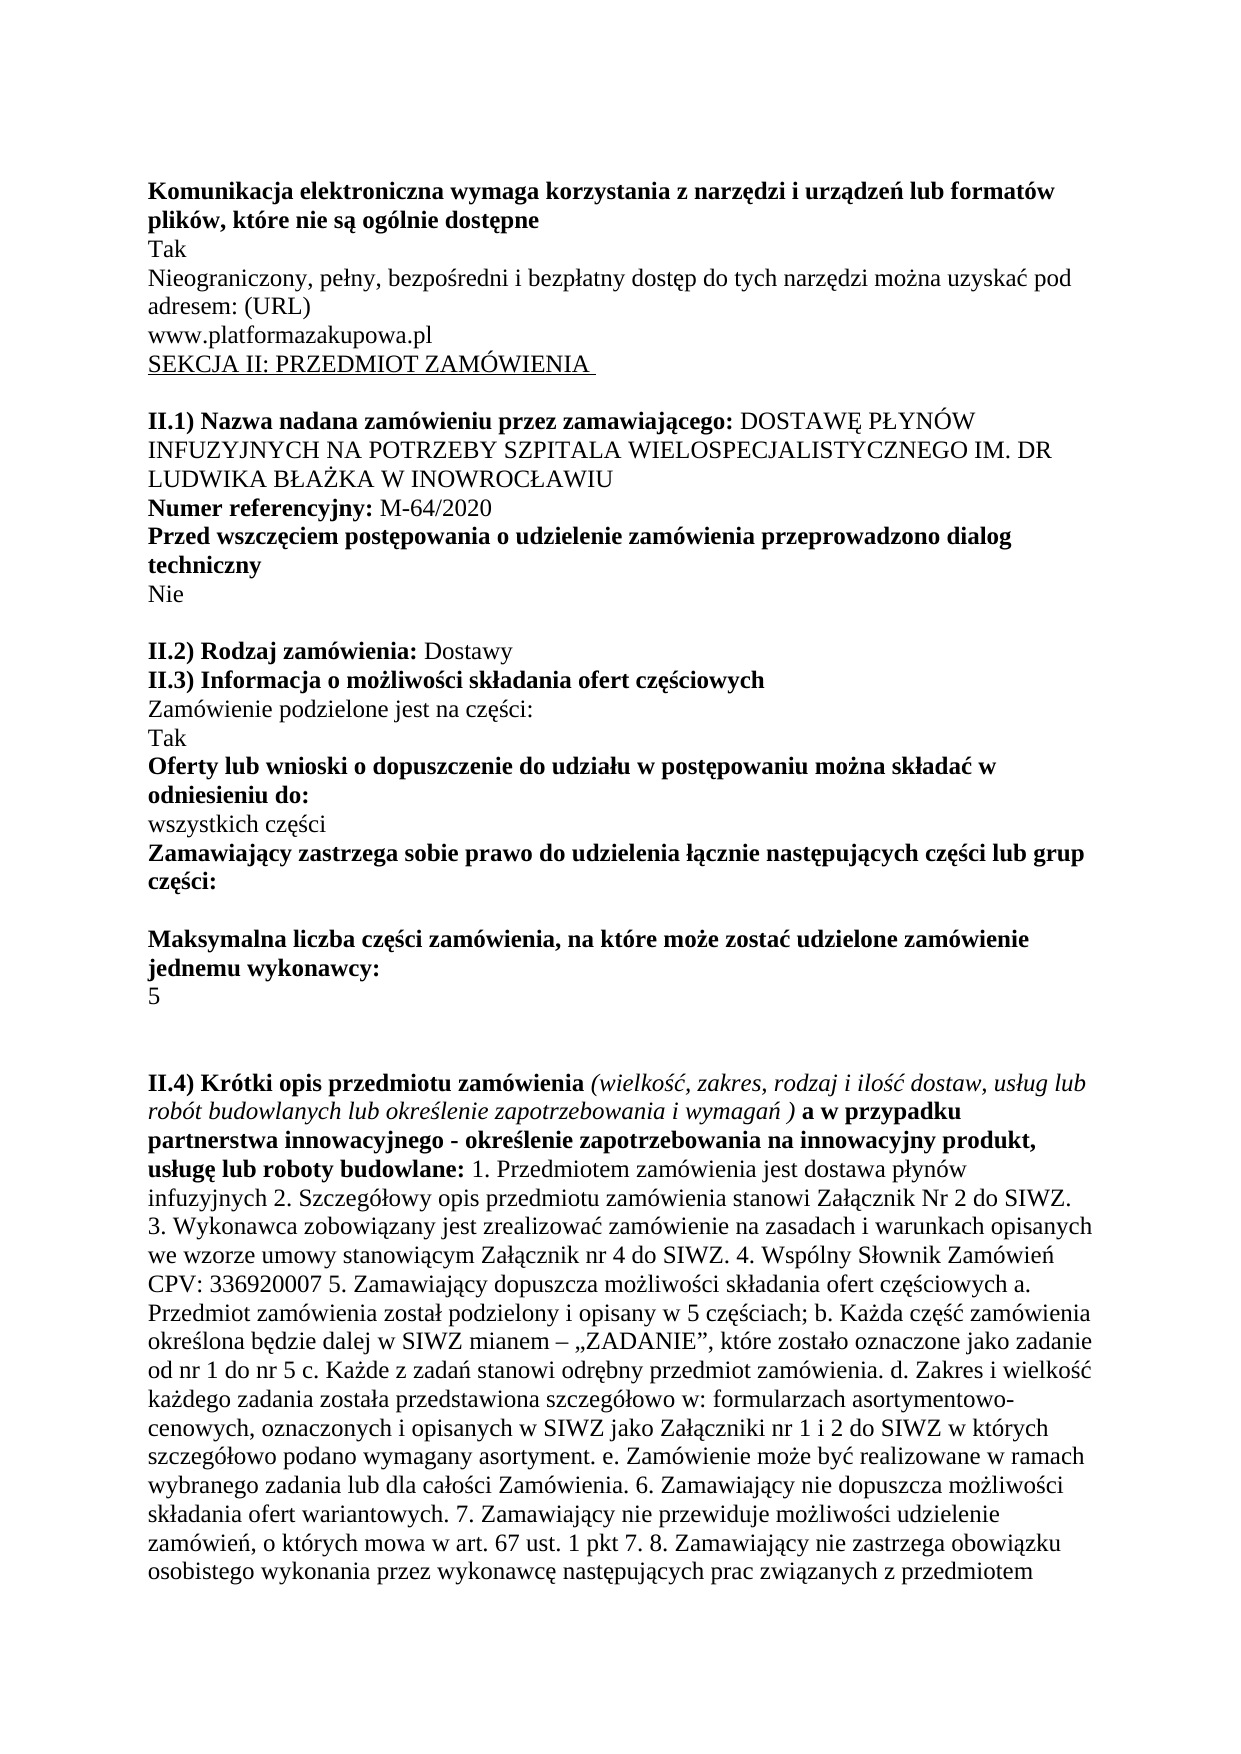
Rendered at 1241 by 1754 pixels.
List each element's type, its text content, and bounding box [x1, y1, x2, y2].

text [148, 838, 1093, 1585]
text Komunikacja elektroniczna wymaga korzystania z narzędzi i urządzeń lub formatów plików, które nie są ogólnie dostępne [148, 148, 1093, 234]
text Tak Nieograniczony, pełny, bezpośredni i bezpłatny dostęp do tych narzędzi można uzyskać pod adresem: (URL) www.platformazakupowa.pl [148, 234, 1093, 349]
text SEKCJA II: PRZEDMIOT ZAMÓWIENIA [148, 349, 1093, 378]
text Tak Oferty lub wnioski o dopuszczenie do udziału w postępowaniu można składać w odniesieniu do: wszystkich części [148, 723, 1093, 838]
text Nie [148, 579, 1093, 608]
text II.2) Rodzaj zamówienia: Dostawy II.3) Informacja o możliwości składania ofert częściowych Zamówienie podzielone jest na części: [148, 608, 1093, 723]
text II.1) Nazwa nadana zamówieniu przez zamawiającego: DOSTAWĘ PŁYNÓW INFUZYJNYCH NA POTRZEBY SZPITALA WIELOSPECJALISTYCZNEGO IM. DR LUDWIKA BŁAŻKA W INOWROCŁAWIU Numer referencyjny: M-64/2020 Przed wszczęciem postępowania o udzielenie zamówienia przeprowadzono dialog techniczny [148, 378, 1093, 579]
